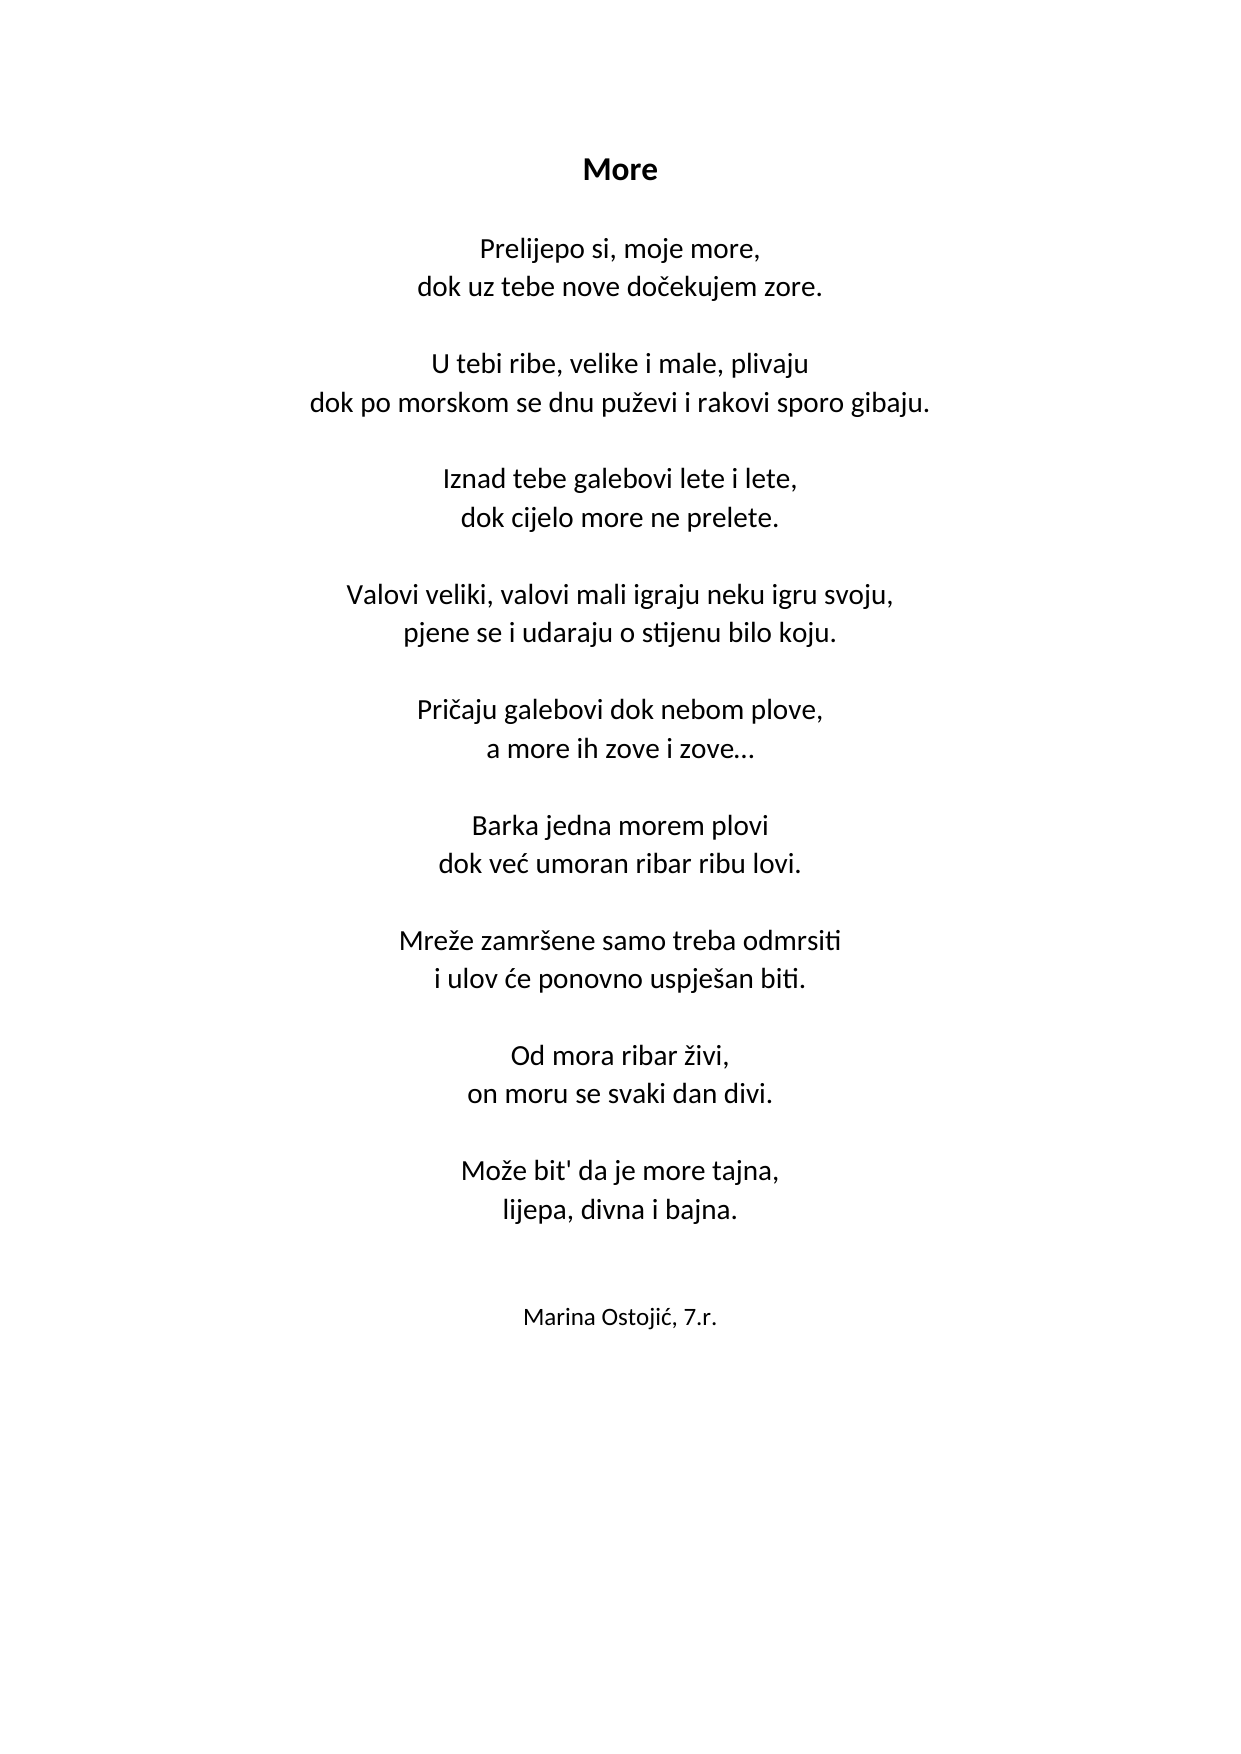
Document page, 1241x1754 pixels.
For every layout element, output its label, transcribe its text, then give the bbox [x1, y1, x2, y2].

text Mreže zamršene samo treba odmrsiti [148, 922, 1093, 957]
text Od mora ribar živi, [148, 1037, 1093, 1073]
text Marina Ostojić, 7.r. [148, 1301, 1093, 1331]
text a more ih zove i zove… [148, 730, 1093, 765]
text Može bit' da je more tajna, [148, 1152, 1093, 1188]
text dok već umoran ribar ribu lovi. [148, 845, 1093, 881]
text on moru se svaki dan divi. [148, 1076, 1093, 1111]
text U tebi ribe, velike i male, plivaju [148, 345, 1093, 381]
text More [148, 148, 1093, 188]
text dok po morskom se dnu puževi i rakovi sporo gibaju. [148, 384, 1093, 419]
text Valovi veliki, valovi mali igraju neku igru svoju, [148, 576, 1093, 612]
text pjene se i udaraju o stijenu bilo koju. [148, 614, 1093, 650]
text Iznad tebe galebovi lete i lete, [148, 461, 1093, 496]
text Prelijepo si, moje more, [148, 230, 1093, 266]
text Pričaju galebovi dok nebom plove, [148, 691, 1093, 727]
text lijepa, divna i bajna. [148, 1191, 1093, 1227]
text dok uz tebe nove dočekujem zore. [148, 268, 1093, 304]
text dok cijelo more ne prelete. [148, 499, 1093, 535]
text Barka jedna morem plovi [148, 807, 1093, 842]
text i ulov će ponovno uspješan biti. [148, 960, 1093, 996]
